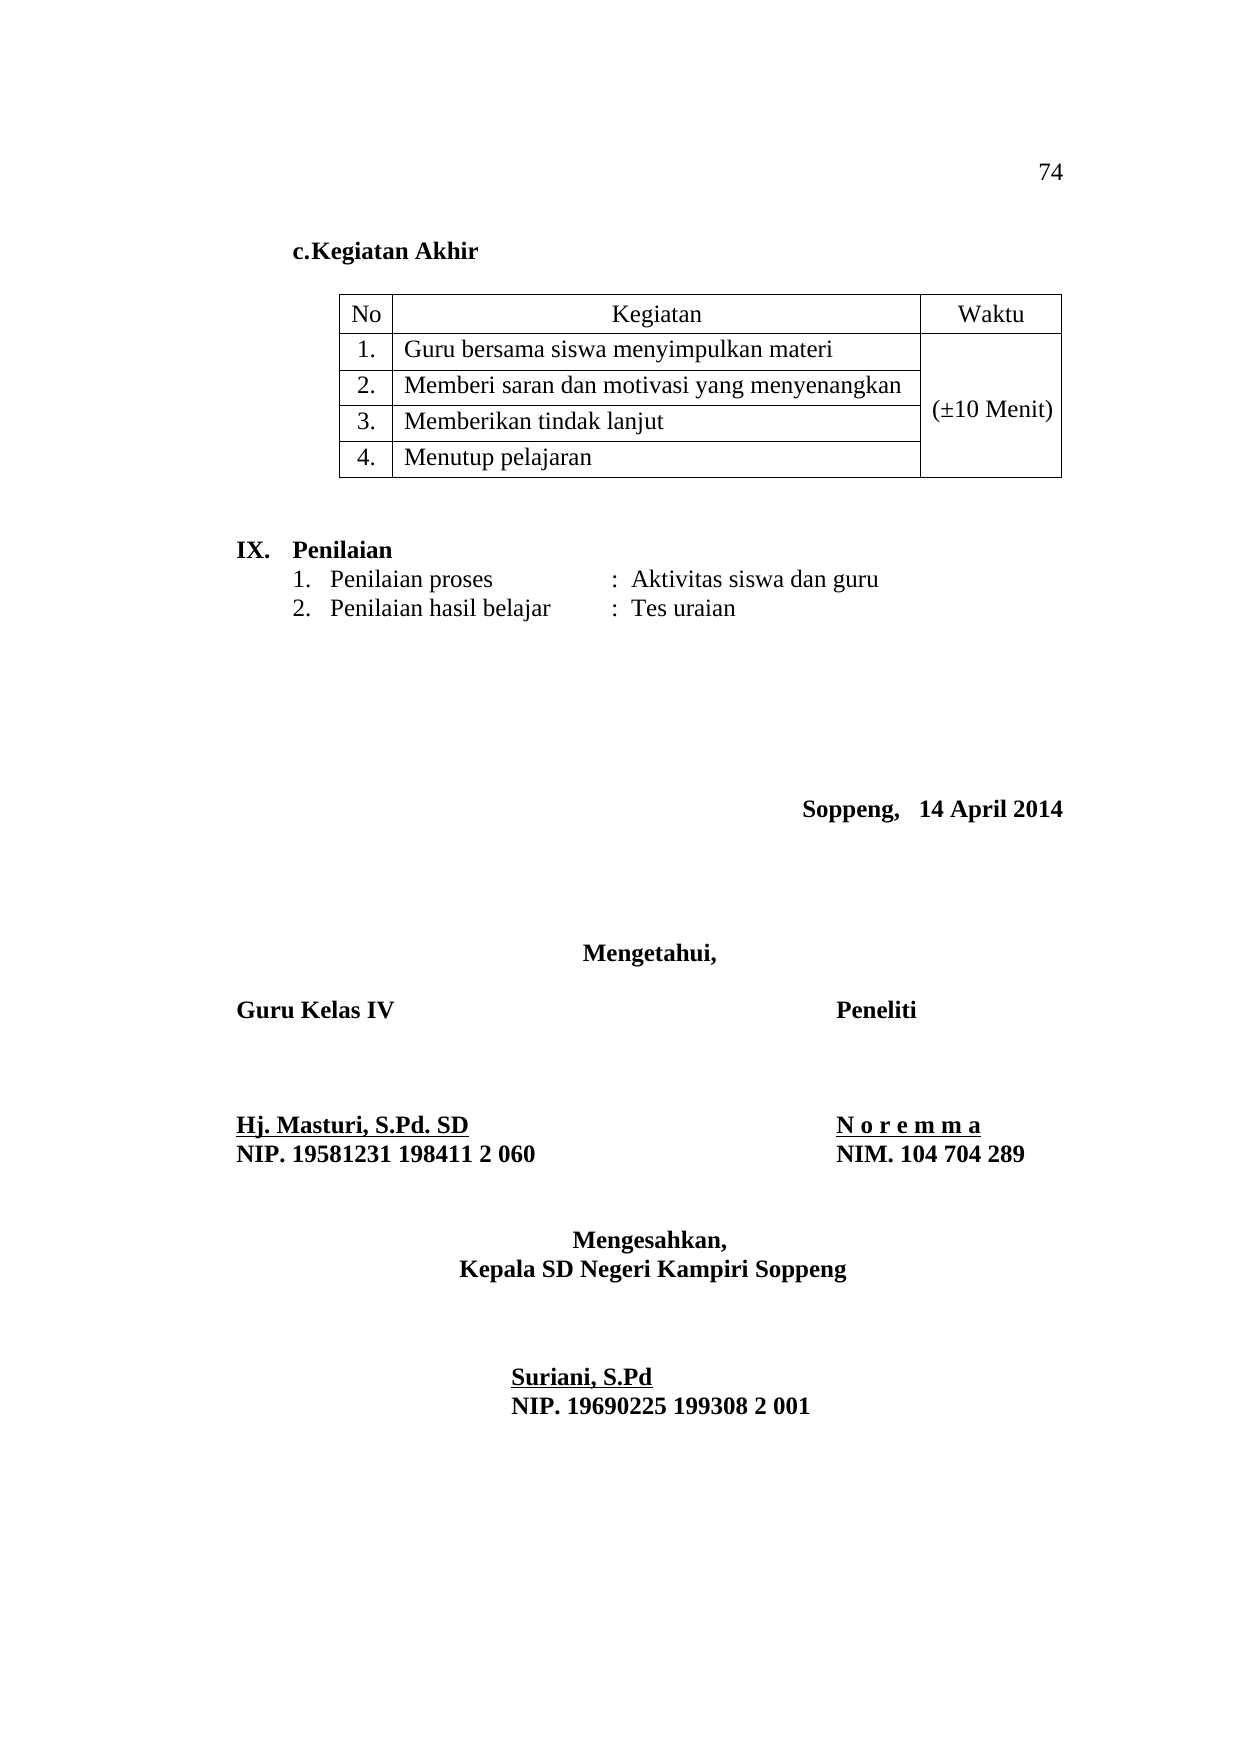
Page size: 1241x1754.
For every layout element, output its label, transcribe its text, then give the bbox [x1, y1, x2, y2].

text Hj. Masturi, S.Pd. SD N o r e m m a [236, 1111, 1063, 1139]
list Penilaian [236, 536, 1063, 564]
table_cell (±10 Menit) [921, 334, 1061, 477]
table_cell Guru bersama siswa menyimpulkan materi [393, 334, 920, 369]
table_cell Menutup pelajaran [393, 442, 920, 477]
text Soppeng, 14 April 2014 [236, 794, 1063, 823]
text NIP. 19581231 198411 2 060 NIM. 104 704 289 [236, 1139, 1063, 1168]
list Penilaian hasil belajar : Tes uraian [292, 593, 1063, 622]
table_header No [340, 295, 392, 333]
table_cell Memberi saran dan motivasi yang menyenangkan [393, 371, 920, 405]
table_cell 4. [340, 442, 392, 477]
text Suriani, S.Pd [499, 1362, 1063, 1391]
table_cell 3. [340, 406, 392, 441]
list Kegiatan Akhir [292, 236, 1063, 265]
text Guru Kelas IV Peneliti [236, 996, 1063, 1024]
table_cell 2. [340, 371, 392, 405]
text Kepala SD Negeri Kampiri Soppeng [236, 1254, 1063, 1283]
table_header Kegiatan [393, 295, 920, 333]
text Mengetahui, [236, 938, 1063, 967]
table_cell Memberikan tindak lanjut [393, 406, 920, 441]
list Penilaian proses : Aktivitas siswa dan guru [292, 564, 1063, 593]
text NIP. 19690225 199308 2 001 [499, 1391, 1063, 1419]
table_header Waktu [921, 295, 1061, 333]
table_cell 1. [340, 334, 392, 369]
text Mengesahkan, [236, 1226, 1063, 1254]
